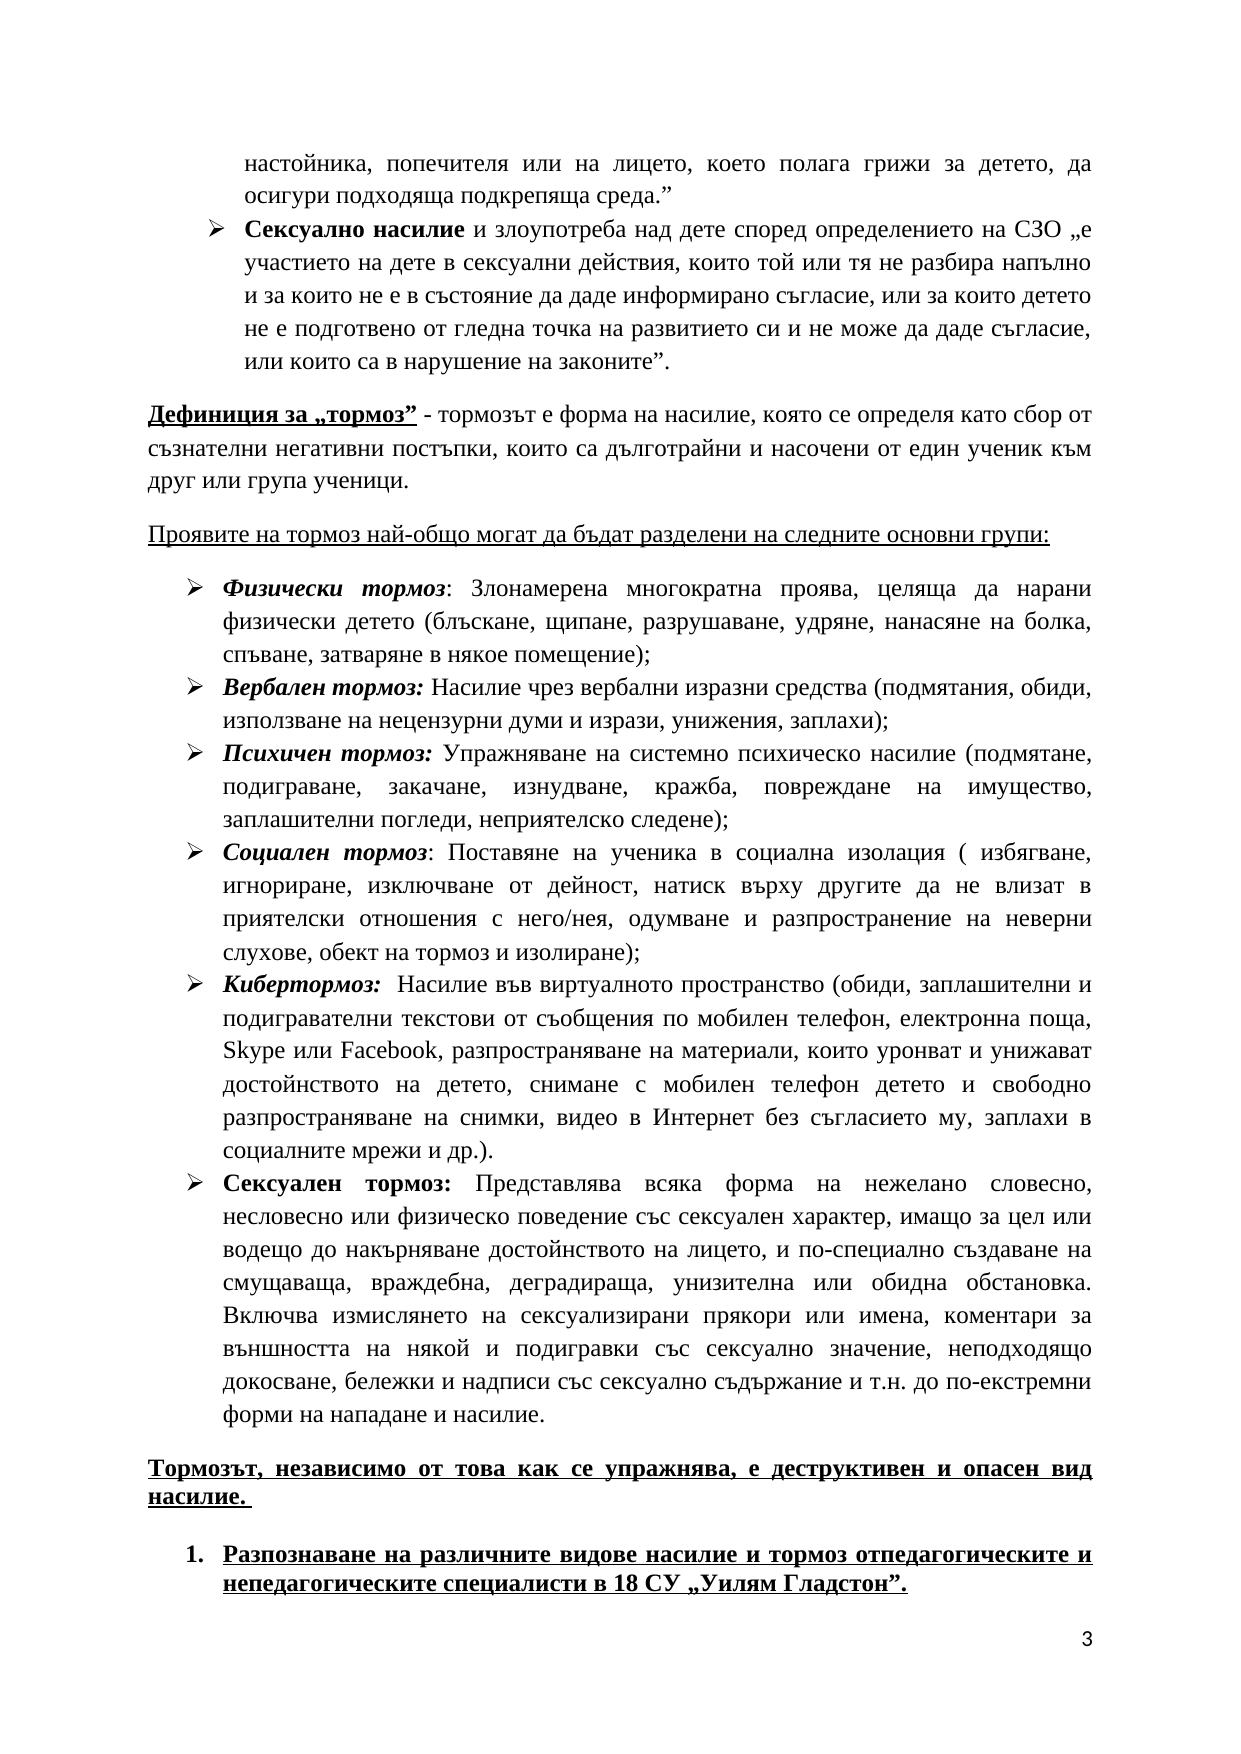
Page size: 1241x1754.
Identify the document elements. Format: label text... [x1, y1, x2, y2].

list Социален тормоз: Поставяне на ученика в социална изолация ( избягване, игнориране, изключване от дейност, натиск върху другите да не влизат в приятелски отношения с него/нея, одумване и разпространение на неверни слухове, обект на тормоз и изолиране); [185, 837, 1093, 965]
list Психичен тормоз: Упражняване на системно психическо насилие (подмятане, подиграване, закачане, изнудване, кражба, повреждане на имущество, заплашителни погледи, неприятелско следене); [185, 738, 1093, 833]
text Дефиниция за „тормоз” - тормозът е форма на насилие, която се определя като сбор от съзнателни негативни постъпки, които са дълготрайни и насочени от един ученик към друг или група ученици. [148, 399, 1093, 494]
text Тормозът, независимо от това как се упражнява, е деструктивен и опасен вид насилие. [148, 1479, 1093, 1510]
text Проявите на тормоз най-общо могат да бъдат разделени на следните основни групи: [148, 519, 1093, 548]
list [207, 148, 1093, 209]
list Физически тормоз: Злонамерена многократна проява, целяща да нарани физически детето (блъскане, щипане, разрушаване, удряне, нанасяне на болка, спъване, затваряне в някое помещение); [185, 573, 1093, 668]
list Разпознаване на различните видове насилие и тормоз отпедагогическите и непедагогическите специалисти в 18 СУ „Уилям Гладстон”. [185, 1539, 1093, 1596]
list Сексуално насилие и злоупотреба над дете според определението на СЗО „е участието на дете в сексуални действия, които той или тя не разбира напълно и за които не е в състояние да даде информирано съгласие, или за които детето не е подготвено от гледна точка на развитието си и не може да даде съгласие, или които са в нарушение на законите”. [207, 214, 1093, 374]
list Кибертормоз: Насилие във виртуалното пространство (обиди, заплашителни и подигравателни текстови от съобщения по мобилен телефон, електронна поща, Skype или Facebook, разпространяване на материали, които уронват и унижават достойнството на детето, снимане с мобилен телефон детето и свободно разпространяване на снимки, видео в Интернет без съгласието му, заплахи в социалните мрежи и др.). [185, 969, 1093, 1163]
list Вербален тормоз: Насилие чрез вербални изразни средства (подмятания, обиди, използване на нецензурни думи и изрази, унижения, заплахи); [185, 672, 1093, 734]
text Тормозът, независимо от това как се упражнява, е деструктивен и опасен вид насилие. [148, 1453, 1093, 1478]
list Сексуален тормоз: Представлява всяка форма на нежелано словесно, несловесно или физическо поведение със сексуален характер, имащо за цел или водещо до накърняване достойнството на лицето, и по-специално създаване на смущаваща, враждебна, деградираща, унизителна или обидна обстановка. Включва измислянето на сексуализирани прякори или имена, коментари за външността на някой и подигравки със сексуално значение, неподходящо докосване, бележки и надписи със сексуално съдържание и т.н. до по-екстремни форми на нападане и насилие. [185, 1168, 1093, 1428]
